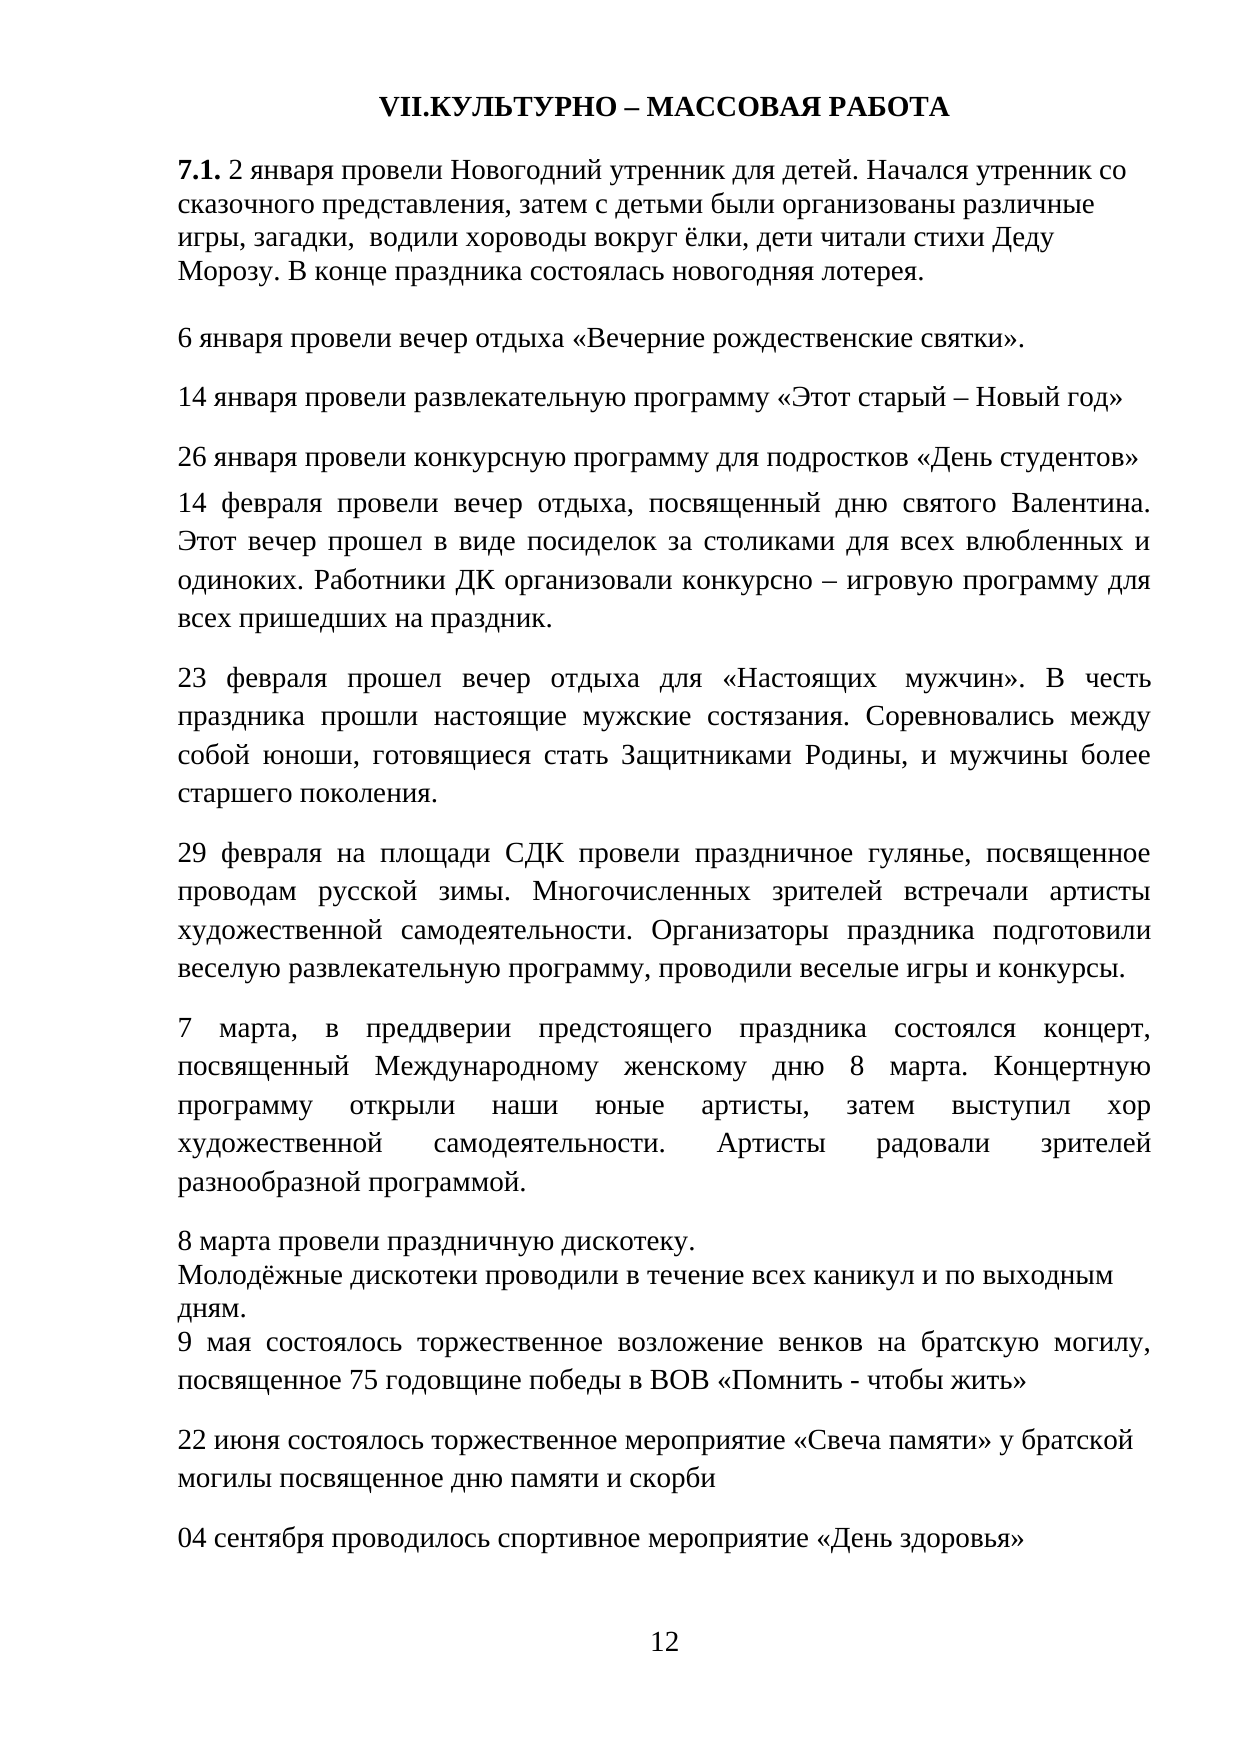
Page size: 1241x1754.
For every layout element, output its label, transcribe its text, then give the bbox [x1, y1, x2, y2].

text 26 января провели конкурсную программу для подростков «День студентов» [177, 439, 1152, 472]
subtitle VII.КУЛЬТУРНО – МАССОВАЯ РАБОТА [177, 89, 1152, 122]
text 6 января провели вечер отдыха «Вечерние рождественские святки». [177, 320, 1152, 353]
text 23 февраля прошел вечер отдыха для «Настоящих мужчин». В честь праздника прошли настоящие мужские состязания. Соревновались между собой юноши, готовящиеся стать Защитниками Родины, и мужчины более старшего поколения. [177, 770, 1152, 809]
text 14 февраля провели вечер отдыха, посвященный дню святого Валентина. Этот вечер прошел в виде посиделок за столиками для всех влюбленных и одиноких. Работники ДК организовали конкурсно – игровую программу для всех пришедших на праздник. [177, 485, 1152, 562]
text 04 сентября проводилось спортивное мероприятие «День здоровья» [177, 1520, 1152, 1553]
text 22 июня состоялось торжественное мероприятие «Свеча памяти» у братской могилы посвященное дню памяти и скорби [177, 1422, 1152, 1494]
text 7 марта, в преддверии предстоящего праздника состоялся концерт, посвященный Международному женскому дню 8 марта. Концертную программу открыли наши юные артисты, затем выступил хор художественной самодеятельности. Артисты радовали зрителей разнообразной программой. [177, 1010, 1152, 1197]
text 9 мая состоялось торжественное возложение венков на братскую могилу, посвященное 75 годовщине победы в ВОВ «Помнить - чтобы жить» [177, 1324, 1152, 1396]
text 14 февраля провели вечер отдыха, посвященный дню святого Валентина. Этот вечер прошел в виде посиделок за столиками для всех влюбленных и одиноких. Работники ДК организовали конкурсно – игровую программу для всех пришедших на праздник. [177, 595, 1152, 634]
text Молодёжные дискотеки проводили в течение всех каникул и по выходным дням. [177, 1257, 1152, 1324]
text 14 января провели развлекательную программу «Этот старый – Новый год» [177, 379, 1152, 413]
text 29 февраля на площади СДК провели праздничное гулянье, посвященное проводам русской зимы. Многочисленных зрителей встречали артисты художественной самодеятельности. Организаторы праздника подготовили веселую развлекательную программу, проводили веселые игры и конкурсы. [177, 835, 1152, 984]
text 23 февраля прошел вечер отдыха для «Настоящих мужчин». В честь праздника прошли настоящие мужские состязания. Соревновались между собой юноши, готовящиеся стать Защитниками Родины, и мужчины более старшего поколения. [177, 660, 1152, 698]
text 7.1. 2 января провели Новогодний утренник для детей. Начался утренник со сказочного представления, затем с детьми были организованы различные игры, загадки, водили хороводы вокруг ёлки, дети читали стихи Деду Морозу. В конце праздника состоялась новогодняя лотерея. [177, 152, 1152, 286]
text 8 марта провели праздничную дискотеку. [177, 1223, 1152, 1257]
